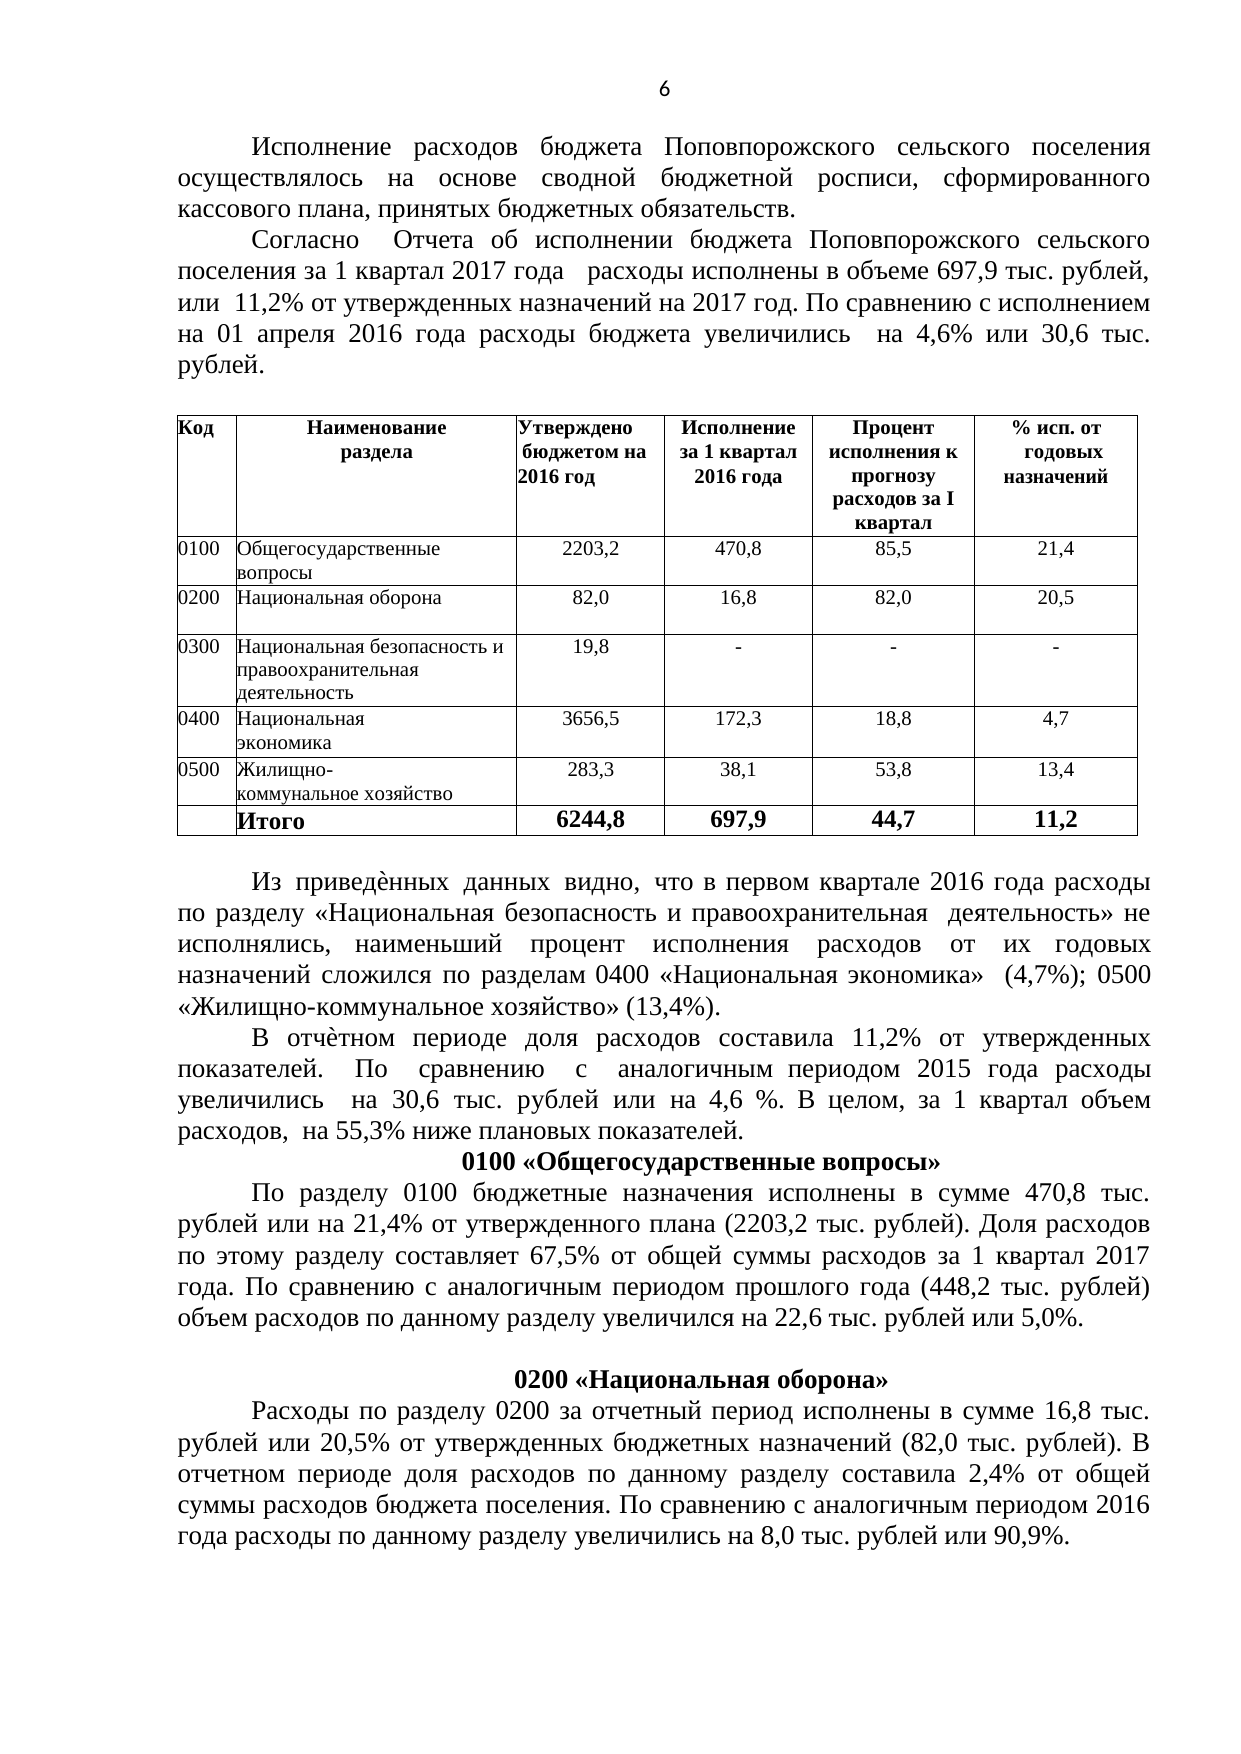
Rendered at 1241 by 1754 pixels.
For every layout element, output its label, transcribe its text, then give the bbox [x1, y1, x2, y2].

table_cell 20,5 [975, 586, 1137, 634]
table_cell Жилищно- коммунальное хозяйство [237, 758, 516, 805]
table_cell 470,8 [665, 537, 812, 584]
table_cell 4,7 [975, 707, 1137, 757]
text В отчѐтном периоде доля расходов составила 11,2% от утвержденных показателей. По сравнению с аналогичным периодом 2015 года расходы увеличились на 30,6 тыс. рублей или на 4,6 %. В целом, за 1 квартал объем расходов, на 55,3% ниже плановых показателей. [177, 1021, 1152, 1145]
table_cell 53,8 [813, 758, 974, 805]
text По разделу 0100 бюджетные назначения исполнены в сумме 470,8 тыс. рублей или на 21,4% от утвержденного плана (2203,2 тыс. рублей). Доля расходов по этому разделу составляет 67,5% от общей суммы расходов за 1 квартал 2017 года. По сравнению с аналогичным периодом прошлого года (448,2 тыс. рублей) объем расходов по данному разделу увеличился на 22,6 тыс. рублей или 5,0%. [177, 1176, 1152, 1332]
table_cell 0100 [178, 537, 236, 584]
table_cell 0500 [178, 758, 236, 805]
table_cell 19,8 [517, 635, 664, 706]
table_cell Национальная безопасность и правоохранительная деятельность экономика [237, 635, 516, 706]
table_header Наименование раздела [237, 416, 516, 536]
table_cell 3656,5 [517, 707, 664, 757]
table_cell Национальная экономика [237, 707, 516, 757]
table_cell 11,2 [975, 806, 1137, 835]
table_header Исполнение за 1 квартал 2016 года [665, 416, 812, 536]
table_cell 44,7 [813, 806, 974, 835]
text Из приведѐнных данных видно, что в первом квартале 2016 года расходы по разделу «Национальная безопасность и правоохранительная деятельность» не исполнялись, наименьший процент исполнения расходов от их годовых назначений сложился по разделам 0400 «Национальная экономика» (4,7%); 0500 «Жилищно-коммунальное хозяйство» (13,4%). [177, 865, 1152, 1021]
table_cell [178, 806, 236, 835]
text Расходы по разделу 0200 за отчетный период исполнены в сумме 16,8 тыс. рублей или 20,5% от утвержденных бюджетных назначений (82,0 тыс. рублей). В отчетном периоде доля расходов по данному разделу составила 2,4% от общей суммы расходов бюджета поселения. По сравнению с аналогичным периодом 2016 года расходы по данному разделу увеличились на 8,0 тыс. рублей или 90,9%. [177, 1394, 1152, 1550]
table_cell 283,3 [517, 758, 664, 805]
table_cell - [975, 635, 1137, 706]
table_cell Национальная оборона [237, 586, 516, 634]
table_cell 18,8 [813, 707, 974, 757]
table_cell 2203,2 [517, 537, 664, 584]
table_cell - [665, 635, 812, 706]
text 0100 «Общегосударственные вопросы» [177, 1145, 1152, 1176]
text Исполнение расходов бюджета Поповпорожского сельского поселения осуществлялось на основе сводной бюджетной росписи, сформированного кассового плана, принятых бюджетных обязательств. [177, 130, 1152, 223]
table_cell Общегосударственные вопросы [237, 537, 516, 584]
table_cell 38,1 [665, 758, 812, 805]
table_cell 172,3 [665, 707, 812, 757]
text Согласно Отчета об исполнении бюджета Поповпорожского сельского поселения за 1 квартал 2017 года расходы исполнены в объеме 697,9 тыс. рублей, или 11,2% от утвержденных назначений на 2017 год. По сравнению с исполнением на 01 апреля 2016 года расходы бюджета увеличились на 4,6% или 30,6 тыс. рублей. [177, 223, 1152, 379]
text 0200 «Национальная оборона» [177, 1363, 1152, 1394]
table_cell Итого [237, 806, 516, 835]
table_cell 85,5 [813, 537, 974, 584]
table_header Процент исполнения к прогнозу расходов за I квартал [813, 416, 974, 536]
table_header Утверждено бюджетом на 2016 год [517, 416, 664, 536]
table_cell 82,0 [517, 586, 664, 634]
table_cell 697,9 [665, 806, 812, 835]
table_header % исп. от годовых назначений [975, 416, 1137, 536]
table_header Код [178, 416, 236, 536]
table_cell 6244,8 [517, 806, 664, 835]
table_cell - [813, 635, 974, 706]
table_cell 0200 [178, 586, 236, 634]
table_cell 0400 [178, 707, 236, 757]
table_cell 0300 [178, 635, 236, 706]
table_cell 82,0 [813, 586, 974, 634]
table_cell 21,4 [975, 537, 1137, 584]
table_cell 13,4 [975, 758, 1137, 805]
table_cell 16,8 [665, 586, 812, 634]
